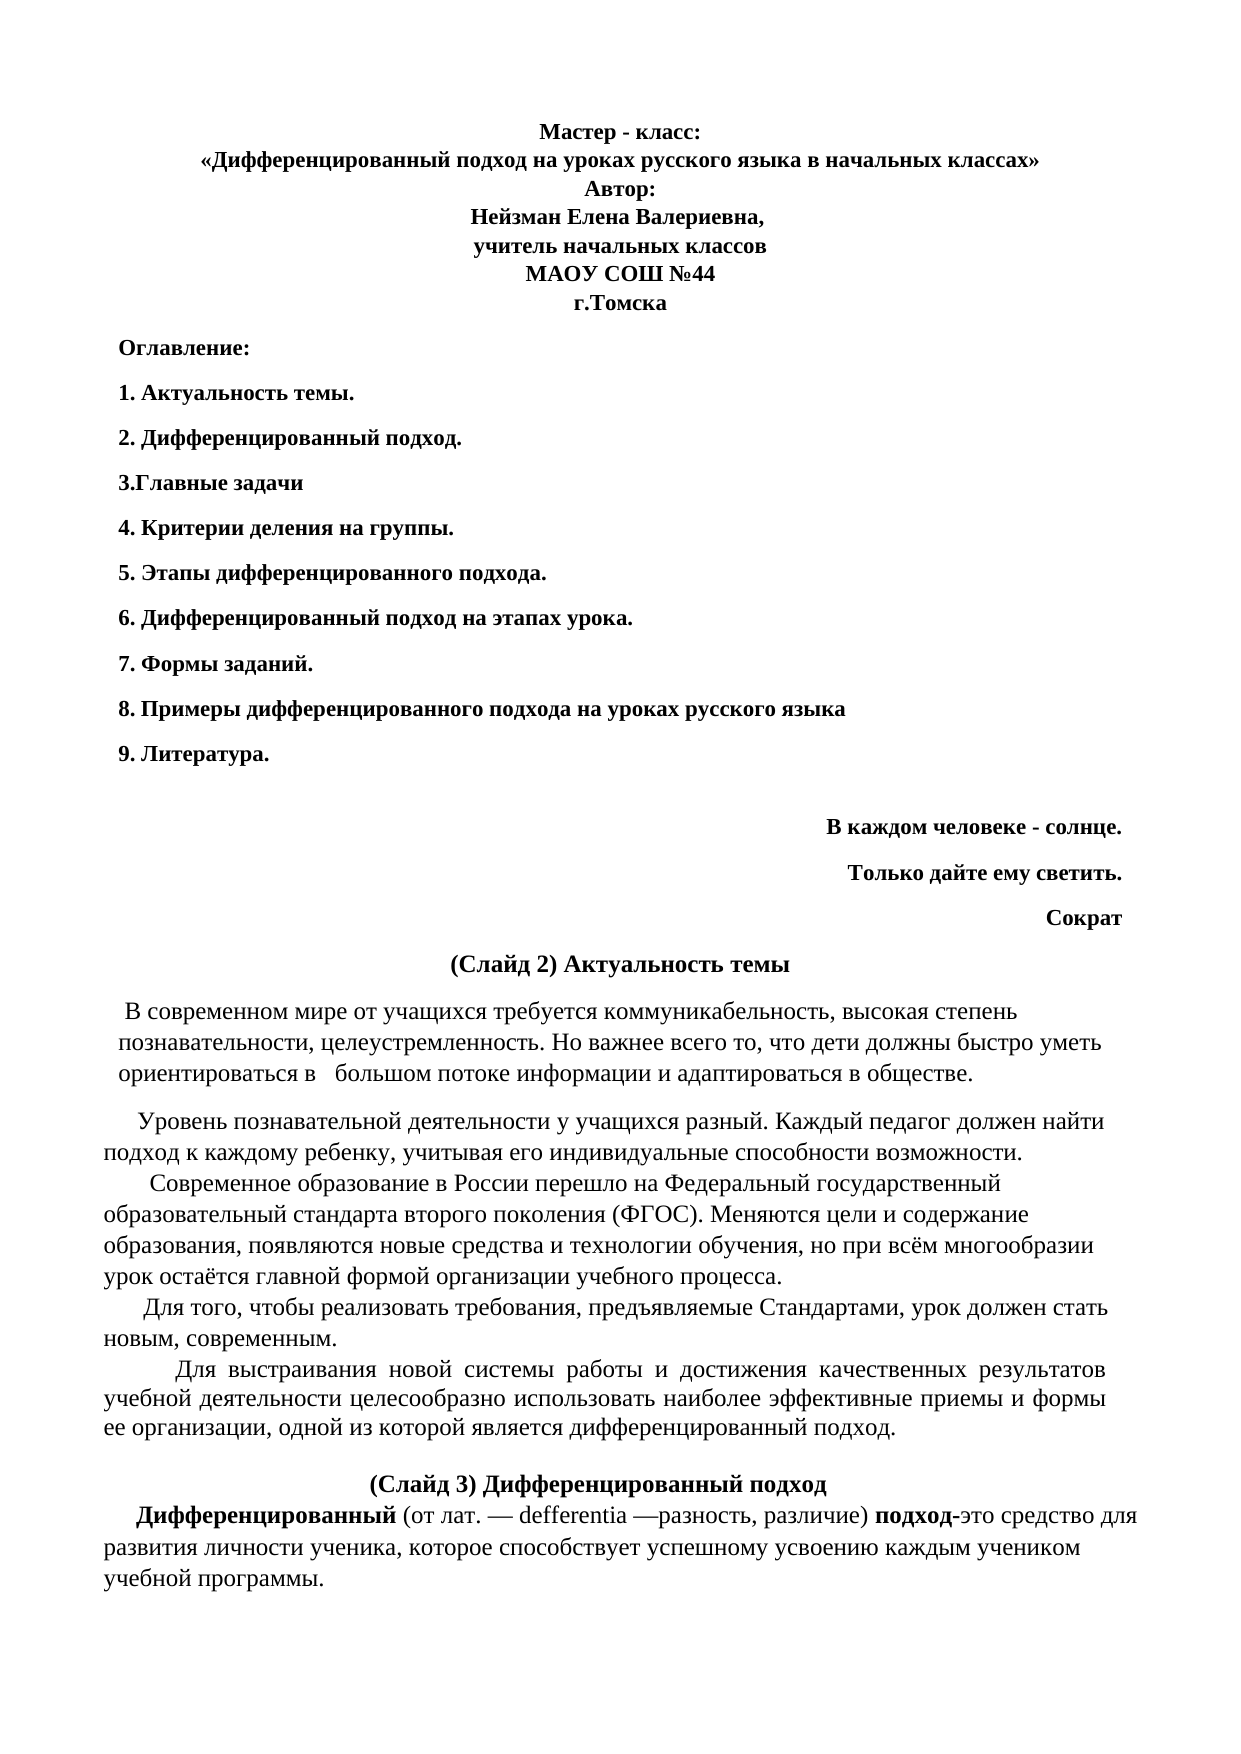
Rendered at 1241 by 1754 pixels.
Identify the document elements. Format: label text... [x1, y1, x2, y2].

text Современное образование в России перешло на Федеральный государственный образовательный стандарта второго поколения (ФГОС). Меняются цели и содержание образования, появляются новые средства и технологии обучения, но при всём многообразии урок остаётся главной формой организации учебного процесса. [103, 1168, 1122, 1290]
text 6. Дифференцированный подход на этапах урока. [118, 604, 1122, 631]
text 3.Главные задачи [118, 469, 1122, 496]
text 8. Примеры дифференцированного подхода на уроках русского языка [118, 695, 1122, 721]
text (Слайд 2) Актуальность темы [118, 949, 1122, 977]
text Для того, чтобы реализовать требования, предъявляемые Стандартами, урок должен стать новым, современным. [103, 1292, 1122, 1352]
text В каждом человеке - солнце. [118, 785, 1122, 840]
text В современном мире от учащихся требуется коммуникабельность, высокая степень познавательности, целеустремленность. Но важнее всего то, что дети должны быстро уметь ориентироваться в большом потоке информации и адаптироваться в обществе. [118, 996, 1122, 1087]
text Мастер - класс: «Дифференцированный подход на уроках русского языка в начальных классах» Автор: Нейзман Елена Валериевна, учитель начальных классов МАОУ СОШ №44 г.Томска [118, 118, 1122, 315]
text Оглавление: [118, 334, 1122, 360]
text 2. Дифференцированный подход. [118, 424, 1122, 450]
text 5. Этапы дифференцированного подхода. [118, 559, 1122, 586]
text 4. Критерии деления на группы. [118, 514, 1122, 541]
text Только дайте ему светить. [118, 858, 1122, 885]
text 7. Формы заданий. [118, 649, 1122, 676]
text (Слайд 3) Дифференцированный подход [29, 1469, 1166, 1498]
text 9. Литература. [118, 740, 1122, 766]
text Дифференцированный (от лат. — defferentia —разность, различие) подход-это средство для развития личности ученика, которое способствует успешному усвоению каждым учеником учебной программы. [29, 1501, 1166, 1591]
text Уровень познавательной деятельности у учащихся разный. Каждый педагог должен найти подход к каждому ребенку, учитывая его индивидуальные способности возможности. [103, 1106, 1122, 1166]
text Для выстраивания новой системы работы и достижения качественных результатов учебной деятельности целесообразно использовать наиболее эффективные приемы и формы ее организации, одной из которой является дифференцированный подход. [103, 1354, 1107, 1441]
text Сократ [118, 904, 1122, 930]
text 1. Актуальность темы. [118, 379, 1122, 405]
